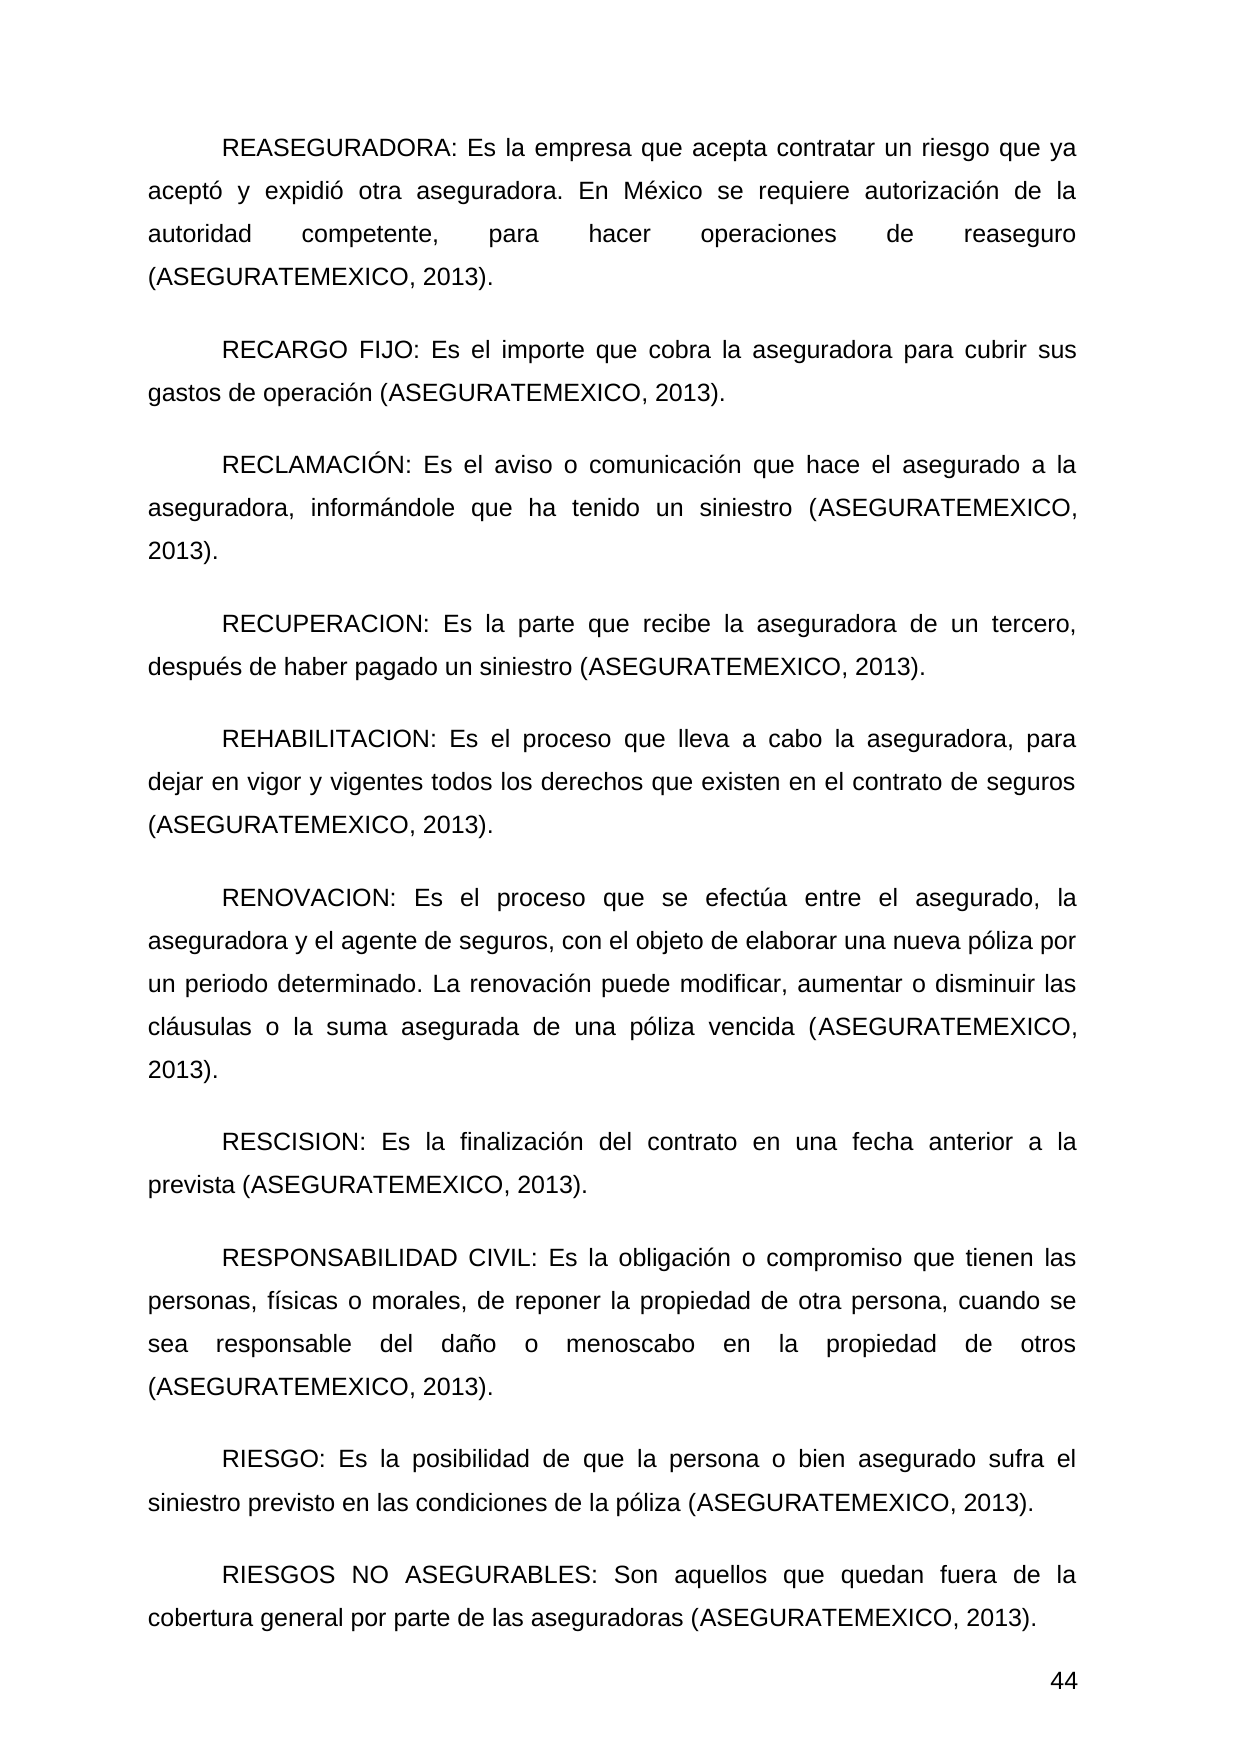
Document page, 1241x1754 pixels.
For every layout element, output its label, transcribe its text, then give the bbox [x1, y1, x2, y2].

text REASEGURADORA: Es la empresa que acepta contratar un riesgo que ya aceptó y expidió otra aseguradora. En México se requiere autorización de la autoridad competente, para hacer operaciones de reaseguro (ASEGURATEMEXICO, 2013). [148, 133, 1078, 291]
text REHABILITACION: Es el proceso que lleva a cabo la aseguradora, para dejar en vigor y vigentes todos los derechos que existen en el contrato de seguros (ASEGURATEMEXICO, 2013). [148, 724, 1078, 839]
text RIESGO: Es la posibilidad de que la persona o bien asegurado sufra el siniestro previsto en las condiciones de la póliza (ASEGURATEMEXICO, 2013). [148, 1444, 1078, 1516]
text RESCISION: Es la finalización del contrato en una fecha anterior a la prevista (ASEGURATEMEXICO, 2013). [148, 1127, 1078, 1199]
text RECARGO FIJO: Es el importe que cobra la aseguradora para cubrir sus gastos de operación (ASEGURATEMEXICO, 2013). [148, 334, 1078, 406]
text RIESGOS NO ASEGURABLES: Son aquellos que quedan fuera de la cobertura general por parte de las aseguradoras (ASEGURATEMEXICO, 2013). [148, 1560, 1078, 1632]
text RESPONSABILIDAD CIVIL: Es la obligación o compromiso que tienen las personas, físicas o morales, de reponer la propiedad de otra persona, cuando se sea responsable del daño o menoscabo en la propiedad de otros (ASEGURATEMEXICO, 2013). [148, 1243, 1078, 1401]
text RECLAMACIÓN: Es el aviso o comunicación que hace el asegurado a la aseguradora, informándole que ha tenido un siniestro (ASEGURATEMEXICO, 2013). [148, 450, 1078, 565]
text RENOVACION: Es el proceso que se efectúa entre el asegurado, la aseguradora y el agente de seguros, con el objeto de elaborar una nueva póliza por un periodo determinado. La renovación puede modificar, aumentar o disminuir las cláusulas o la suma asegurada de una póliza vencida (ASEGURATEMEXICO, 2013). [148, 882, 1078, 1084]
text RECUPERACION: Es la parte que recibe la aseguradora de un tercero, después de haber pagado un siniestro (ASEGURATEMEXICO, 2013). [148, 608, 1078, 680]
